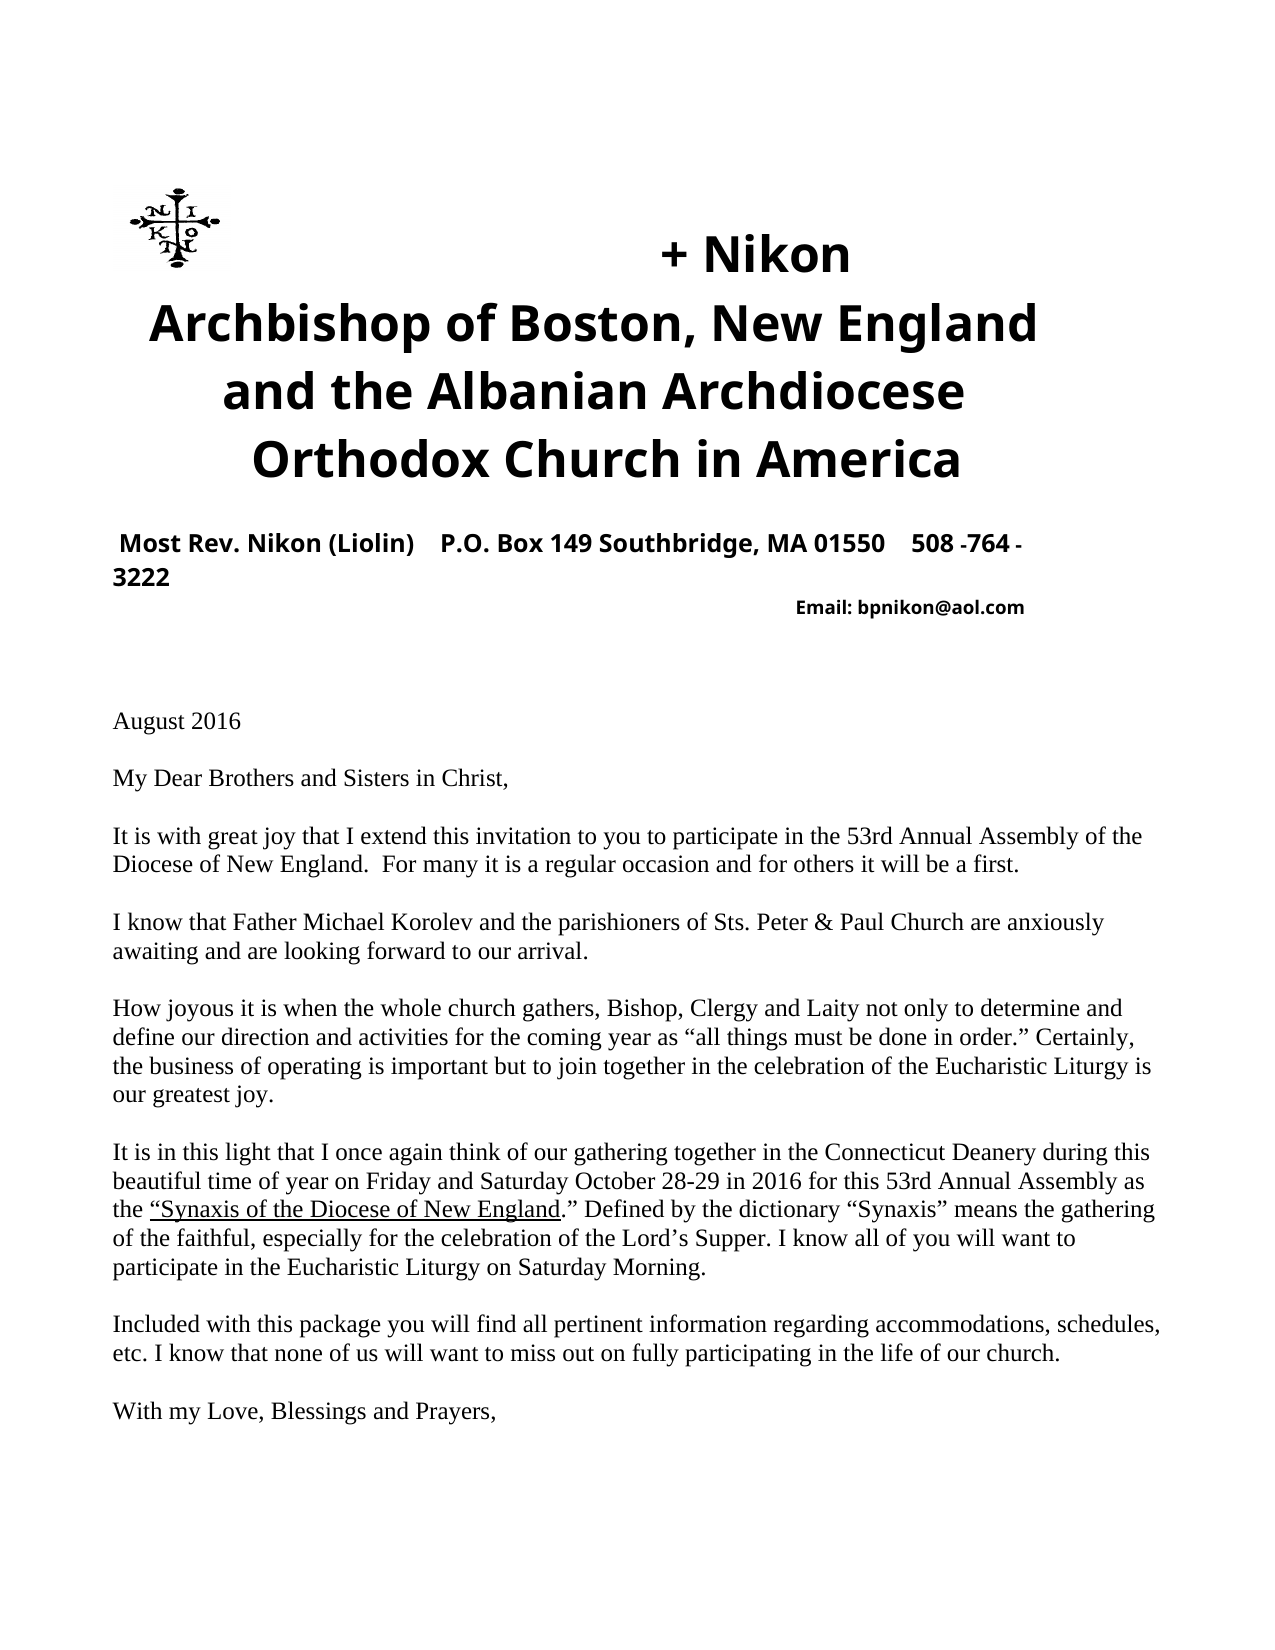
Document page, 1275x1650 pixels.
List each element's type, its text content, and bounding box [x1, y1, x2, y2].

table_cell Most Rev. Nikon (Liolin) P.O. Box 149 Southbridge, MA 01550 508 -764 - 3222 Email: bpnikon@aol.com [101, 492, 1087, 648]
table_header + Nikon Archbishop of Boston, New England and the Albanian Archdiocese Orthodox Church in America [101, 184, 1087, 492]
picture [112, 184, 232, 273]
text August 2016 [112, 706, 1162, 734]
text My Dear Brothers and Sisters in Christ, [112, 763, 1162, 792]
text Included with this package you will find all pertinent information regarding accommodations, schedules, etc. I know that none of us will want to miss out on fully participating in the life of our church. [112, 1309, 1162, 1367]
text With my Love, Blessings and Prayers, [112, 1396, 1162, 1424]
text How joyous it is when the whole church gathers, Bishop, Clergy and Laity not only to determine and define our direction and activities for the coming year as “all things must be done in order.” Certainly, the business of operating is important but to join together in the celebration of the Eucharistic Liturgy is our greatest joy. [112, 993, 1162, 1108]
text I know that Father Michael Korolev and the parishioners of Sts. Peter & Paul Church are anxiously awaiting and are looking forward to our arrival. [112, 907, 1162, 964]
text It is in this light that I once again think of our gathering together in the Connecticut Deanery during this beautiful time of year on Friday and Saturday October 28-29 in 2016 for this 53rd Annual Assembly as the “Synaxis of the Diocese of New England.” Defined by the dictionary “Synaxis” means the gathering of the faithful, especially for the celebration of the Lord’s Supper. I know all of you will want to participate in the Eucharistic Liturgy on Saturday Morning. [112, 1137, 1162, 1281]
text It is with great joy that I extend this invitation to you to participate in the 53rd Annual Assembly of the Diocese of New England. For many it is a regular occasion and for others it will be a first. [112, 821, 1162, 878]
